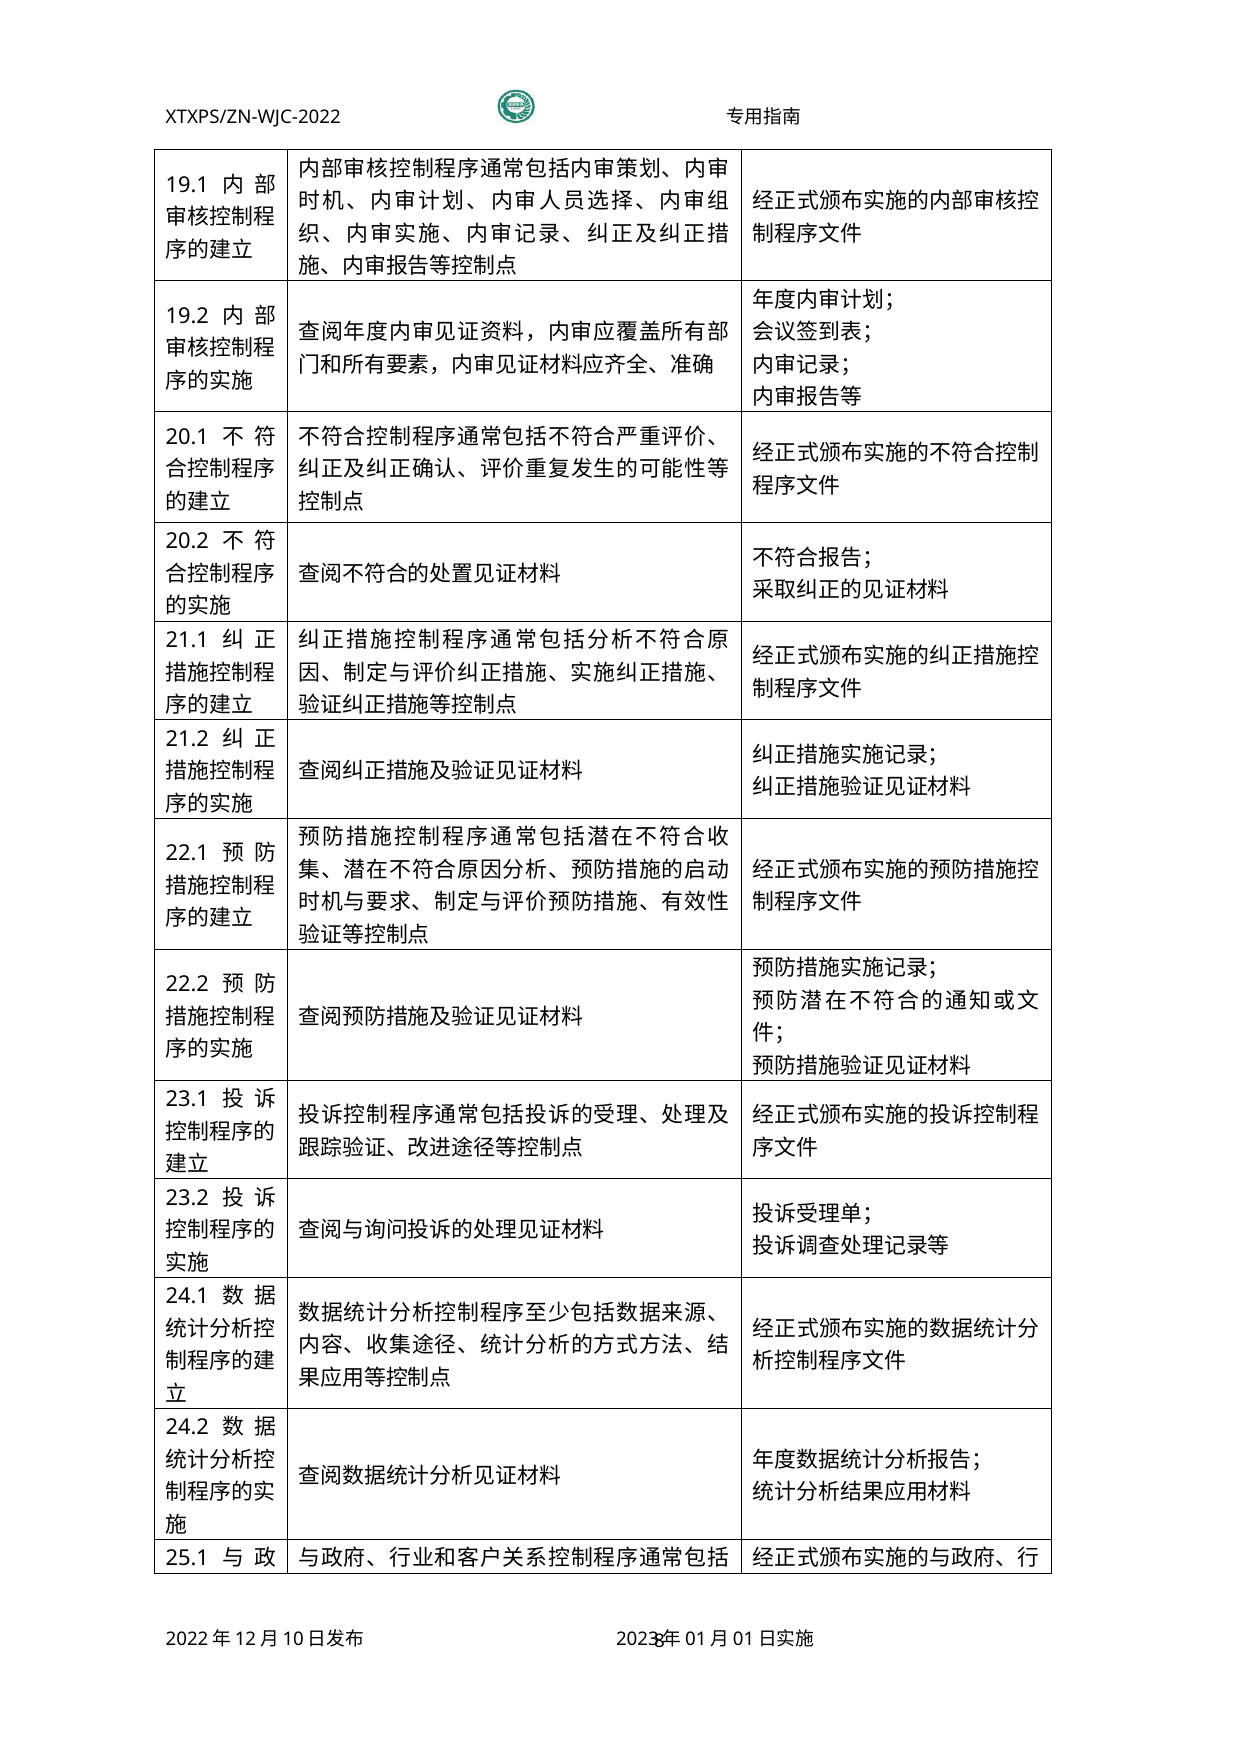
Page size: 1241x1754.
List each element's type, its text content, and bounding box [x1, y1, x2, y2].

table_cell 22.1预防措施控制程序的建立 [155, 819, 287, 949]
table_cell 数据统计分析控制程序至少包括数据来源、内容、收集途径、统计分析的方式方法、结果应用等控制点 [288, 1278, 741, 1408]
table_cell 经正式颁布实施的纠正措施控制程序文件 [742, 622, 1051, 719]
table_cell 查阅预防措施及验证见证材料 [288, 950, 741, 1080]
table_cell 纠正措施实施记录； 纠正措施验证见证材料 [742, 720, 1051, 818]
table_cell 23.1投诉控制程序的建立 [155, 1081, 287, 1178]
table_cell 24.2数据统计分析控制程序的实施 [155, 1409, 287, 1539]
table_cell 不符合报告； 采取纠正的见证材料 [742, 523, 1051, 621]
table_cell 查阅与询问投诉的处理见证材料 [288, 1179, 741, 1277]
table_cell 23.2投诉控制程序的实施 [155, 1179, 287, 1277]
table_cell 查阅数据统计分析见证材料 [288, 1409, 741, 1539]
table_cell 年度内审计划； 会议签到表； 内审记录； 内审报告等 [742, 281, 1051, 411]
table_cell 投诉受理单； 投诉调查处理记录等 [742, 1179, 1051, 1277]
table_cell 经正式颁布实施的不符合控制程序文件 [742, 412, 1051, 522]
table_cell 纠正措施控制程序通常包括分析不符合原因、制定与评价纠正措施、实施纠正措施、验证纠正措施等控制点 [288, 622, 741, 719]
picture [497, 88, 536, 124]
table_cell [288, 1540, 741, 1572]
table_cell 经正式颁布实施的内部审核控制程序文件 [742, 150, 1051, 280]
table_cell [742, 1540, 1051, 1572]
table_cell 年度数据统计分析报告； 统计分析结果应用材料 [742, 1409, 1051, 1539]
table_cell 不符合控制程序通常包括不符合严重评价、纠正及纠正确认、评价重复发生的可能性等控制点 [288, 412, 741, 522]
table_cell 查阅年度内审见证资料，内审应覆盖所有部门和所有要素，内审见证材料应齐全、准确 [288, 281, 741, 411]
table_cell 19.1内部审核控制程序的建立 [155, 150, 287, 280]
table_cell 经正式颁布实施的数据统计分析控制程序文件 [742, 1278, 1051, 1408]
table_cell 19.2内部审核控制程序的实施 [155, 281, 287, 411]
table_cell 查阅不符合的处置见证材料 [288, 523, 741, 621]
table_cell 20.2不符合控制程序的实施 [155, 523, 287, 621]
table_cell 查阅纠正措施及验证见证材料 [288, 720, 741, 818]
table_cell 投诉控制程序通常包括投诉的受理、处理及跟踪验证、改进途径等控制点 [288, 1081, 741, 1178]
table_cell 经正式颁布实施的投诉控制程序文件 [742, 1081, 1051, 1178]
table_cell 经正式颁布实施的预防措施控制程序文件 [742, 819, 1051, 949]
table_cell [155, 1540, 287, 1572]
table_cell 内部审核控制程序通常包括内审策划、内审时机、内审计划、内审人员选择、内审组织、内审实施、内审记录、纠正及纠正措施、内审报告等控制点 [288, 150, 741, 280]
table_cell 预防措施实施记录； 预防潜在不符合的通知或文件； 预防措施验证见证材料 [742, 950, 1051, 1080]
table_cell 预防措施控制程序通常包括潜在不符合收集、潜在不符合原因分析、预防措施的启动时机与要求、制定与评价预防措施、有效性验证等控制点 [288, 819, 741, 949]
table_cell 20.1不符合控制程序的建立 [155, 412, 287, 522]
table_cell 21.2纠正措施控制程序的实施 [155, 720, 287, 818]
table_cell 21.1纠正措施控制程序的建立 [155, 622, 287, 719]
table_cell 22.2预防措施控制程序的实施 [155, 950, 287, 1080]
table_cell 24.1数据统计分析控制程序的建立 [155, 1278, 287, 1408]
